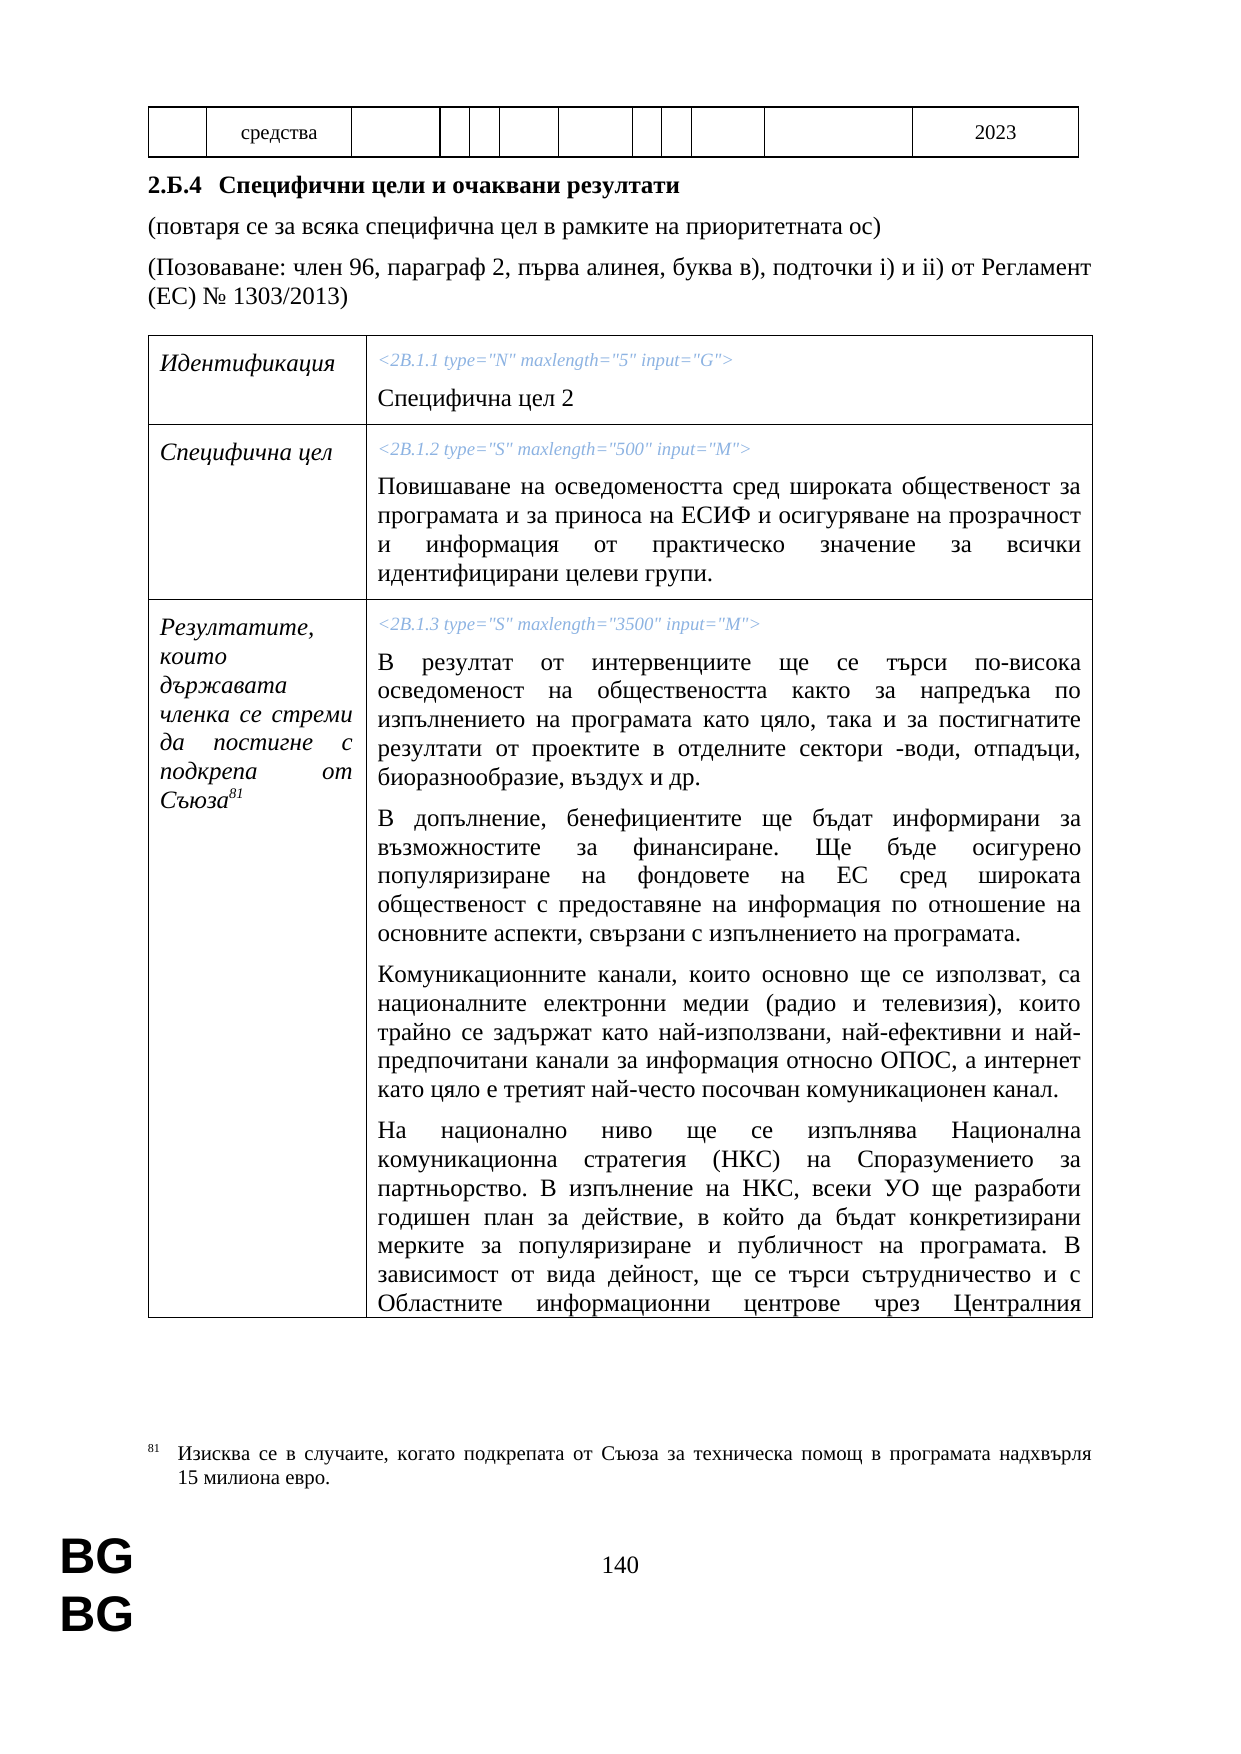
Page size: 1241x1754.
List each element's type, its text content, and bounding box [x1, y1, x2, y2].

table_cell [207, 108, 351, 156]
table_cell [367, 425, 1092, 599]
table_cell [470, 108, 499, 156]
text (повтаря се за всяка специфична цел в рамките на приоритетната ос) [148, 211, 1092, 240]
text 2.Б.4 Специфични цели и очаквани резултати [148, 170, 1092, 199]
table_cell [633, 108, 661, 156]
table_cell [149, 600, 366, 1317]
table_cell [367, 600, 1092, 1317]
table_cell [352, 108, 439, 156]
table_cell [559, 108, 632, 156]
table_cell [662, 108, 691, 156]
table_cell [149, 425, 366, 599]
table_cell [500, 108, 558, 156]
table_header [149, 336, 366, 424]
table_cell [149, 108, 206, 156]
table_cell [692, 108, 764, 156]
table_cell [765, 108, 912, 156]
text (Позоваване: член 96, параграф 2, първа алинея, буква в), подточки i) и ii) от Регламент (EС) № 1303/2013) [148, 252, 1092, 310]
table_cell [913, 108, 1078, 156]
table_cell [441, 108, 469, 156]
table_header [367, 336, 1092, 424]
